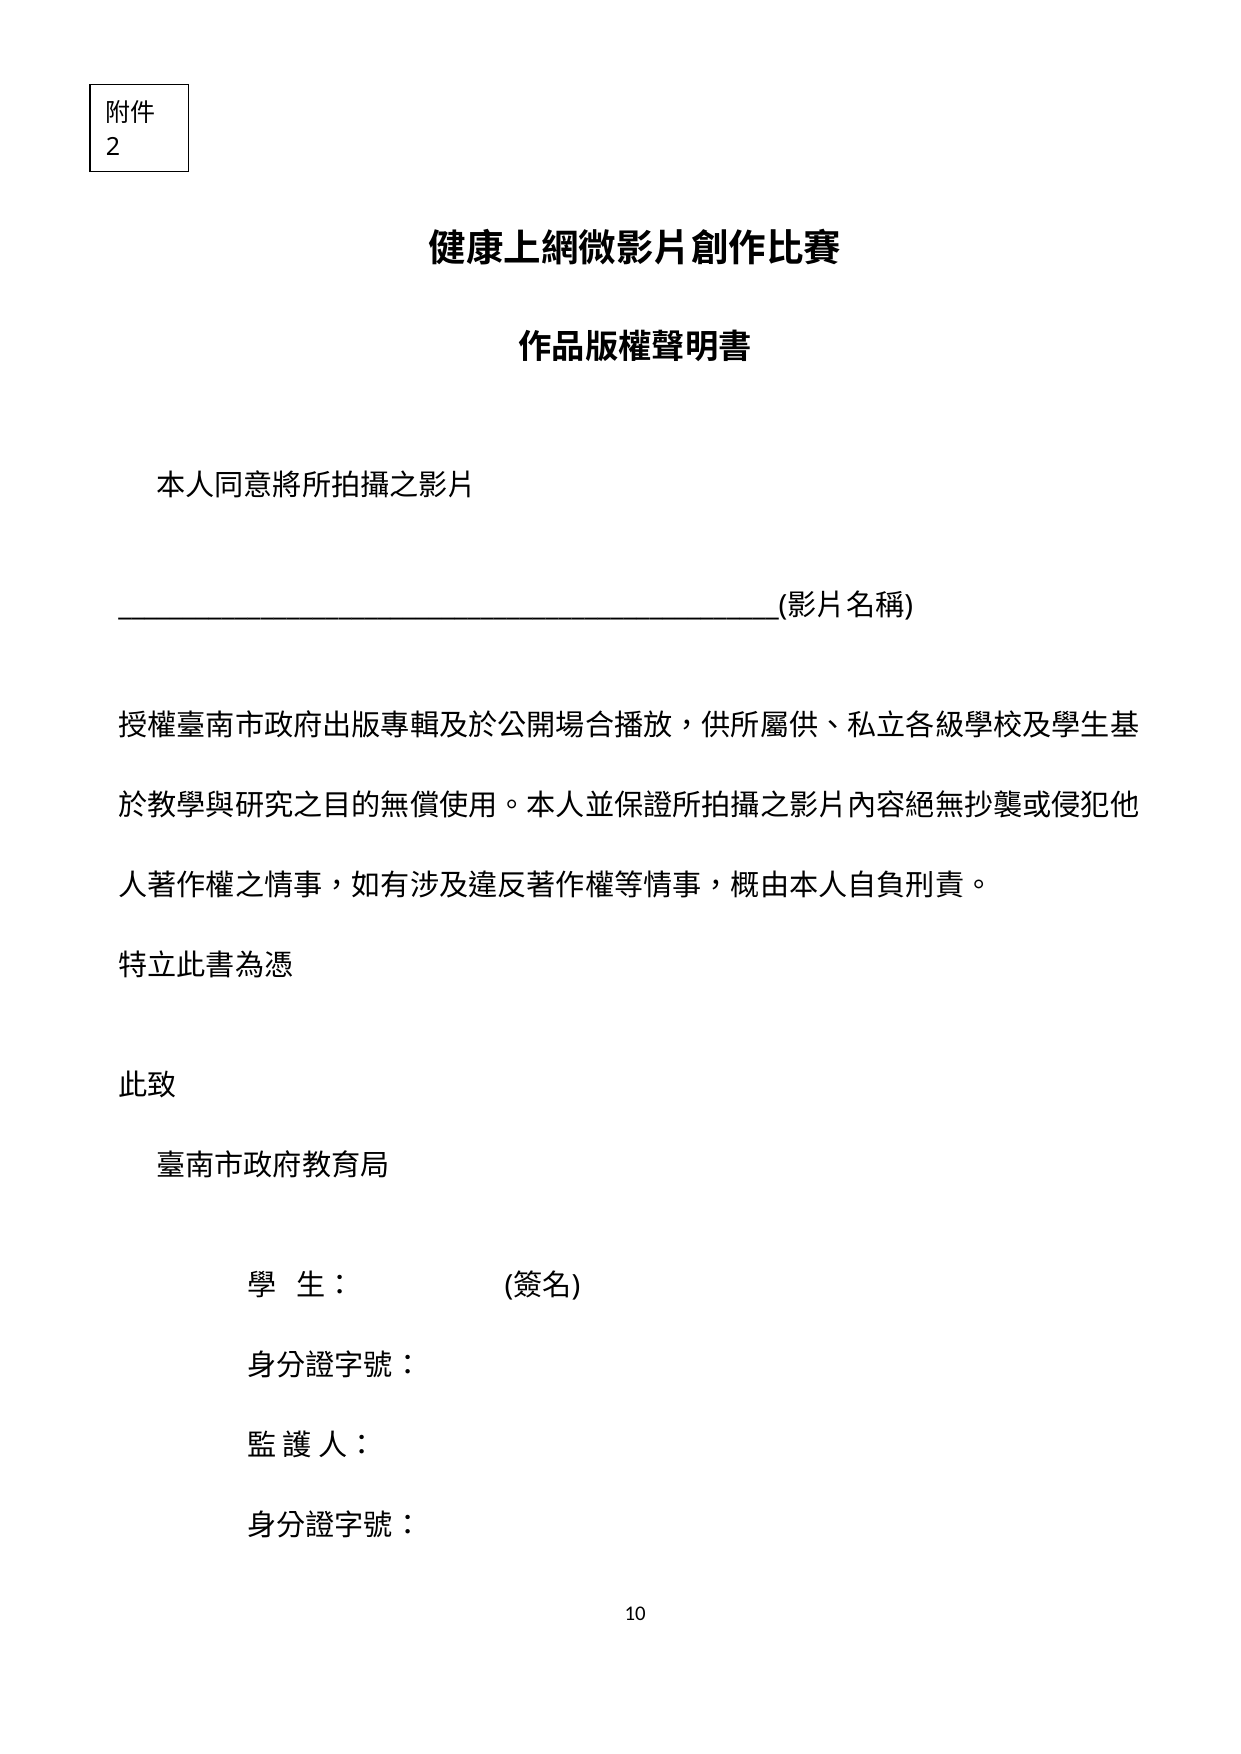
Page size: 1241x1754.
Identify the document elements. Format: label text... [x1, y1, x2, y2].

text 身分證字號： [118, 1323, 1152, 1403]
text 監 護 人： [118, 1403, 1152, 1483]
text 本人同意將所拍攝之影片 [118, 443, 1152, 523]
text 授權臺南市政府出版專輯及於公開場合播放，供所屬供、私立各級學校及學生基於教學與研究之目的無償使用。本人並保證所拍攝之影片內容絕無抄襲或侵犯他人著作權之情事，如有涉及違反著作權等情事，概由本人自負刑責。 [118, 683, 1152, 923]
text 學 生： (簽名) [118, 1243, 1152, 1323]
text ___________________________________________________(影片名稱) [118, 563, 1152, 643]
text 特立此書為憑 [118, 923, 1152, 1003]
text 身分證字號： [118, 1483, 1152, 1563]
text 健康上網微影片創作比賽 [118, 205, 1152, 285]
text 臺南市政府教育局 [118, 1123, 1152, 1203]
text 此致 [118, 1043, 1152, 1123]
text 作品版權聲明書 [118, 304, 1152, 384]
